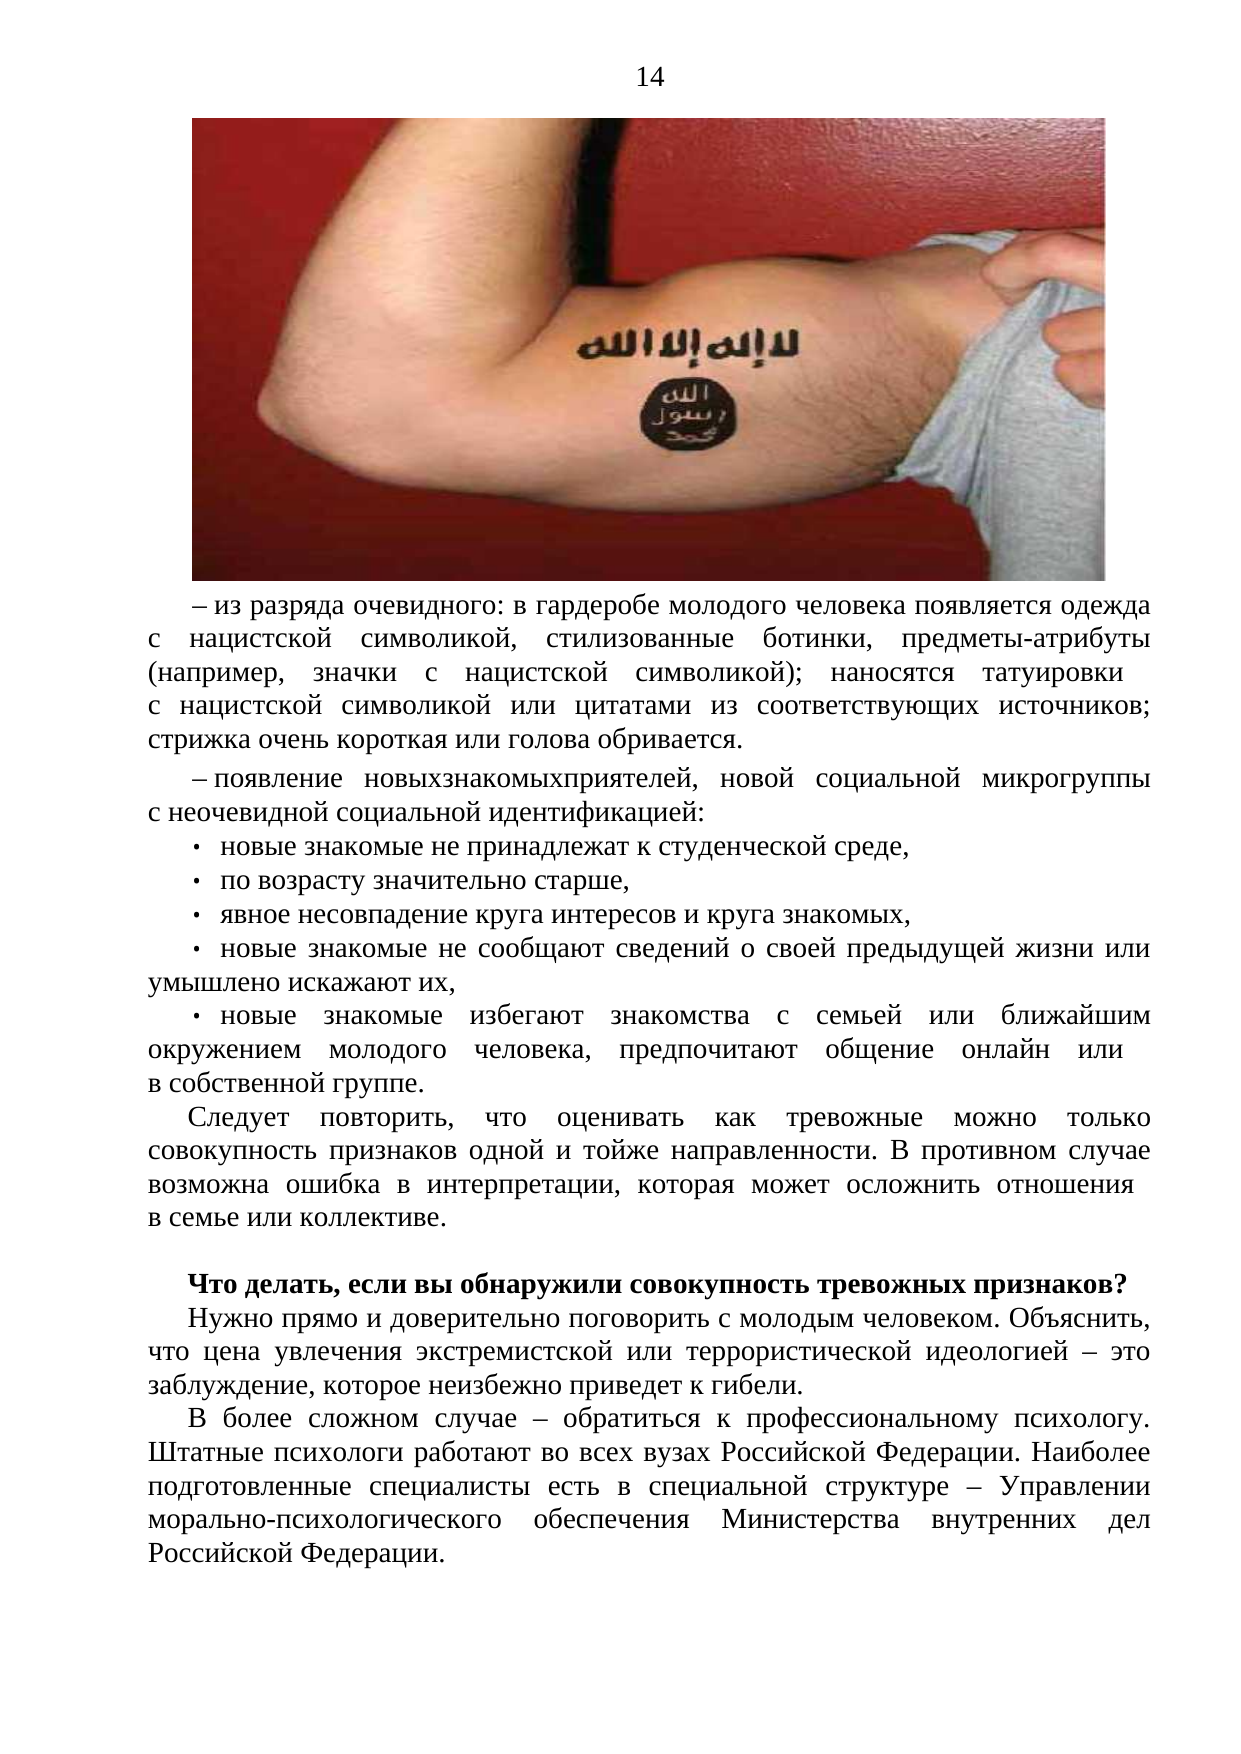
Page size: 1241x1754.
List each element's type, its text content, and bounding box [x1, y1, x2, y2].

text – появление новыхзнакомыхприятелей, новой социальной микрогруппы с неочевидной социальной идентификацией: [148, 761, 1152, 828]
picture [192, 118, 1106, 581]
text Следует повторить, что оценивать как тревожные можно только совокупность признаков одной и тойже направленности. В противном случае возможна ошибка в интерпретации, которая может осложнить отношения в семье или коллективе. [148, 1099, 1152, 1233]
list новые знакомые не принадлежат к студенческой среде, [148, 828, 1152, 862]
text – из разряда очевидного: в гардеробе молодого человека появляется одежда с нацистской символикой, стилизованные ботинки, предметы-атрибуты (например, значки с нацистской символикой); наносятся татуировки с нацистской символикой или цитатами из соответствующих источников; стрижка очень короткая или голова обривается. [148, 587, 1152, 754]
list по возрасту значительно старше, [148, 862, 1152, 896]
text Что делать, если вы обнаружили совокупность тревожных признаков? [148, 1266, 1152, 1300]
text В более сложном случае – обратиться к профессиональному психологу. Штатные психологи работают во всех вузах Российской Федерации. Наиболее подготовленные специалисты есть в специальной структуре – Управлении морально-психологического обеспечения Министерства внутренних дел Российской Федерации. [148, 1401, 1152, 1568]
text Нужно прямо и доверительно поговорить с молодым человеком. Объяснить, что цена увлечения экстремистской или террористической идеологией – это заблуждение, которое неизбежно приведет к гибели. [148, 1300, 1152, 1401]
list явное несовпадение круга интересов и круга знакомых, [148, 896, 1152, 930]
list новые знакомые избегают знакомства с семьей или ближайшим окружением молодого человека, предпочитают общение онлайн или в собственной группе. [148, 997, 1152, 1099]
list новые знакомые не сообщают сведений о своей предыдущей жизни или умышлено искажают их, [148, 930, 1152, 997]
